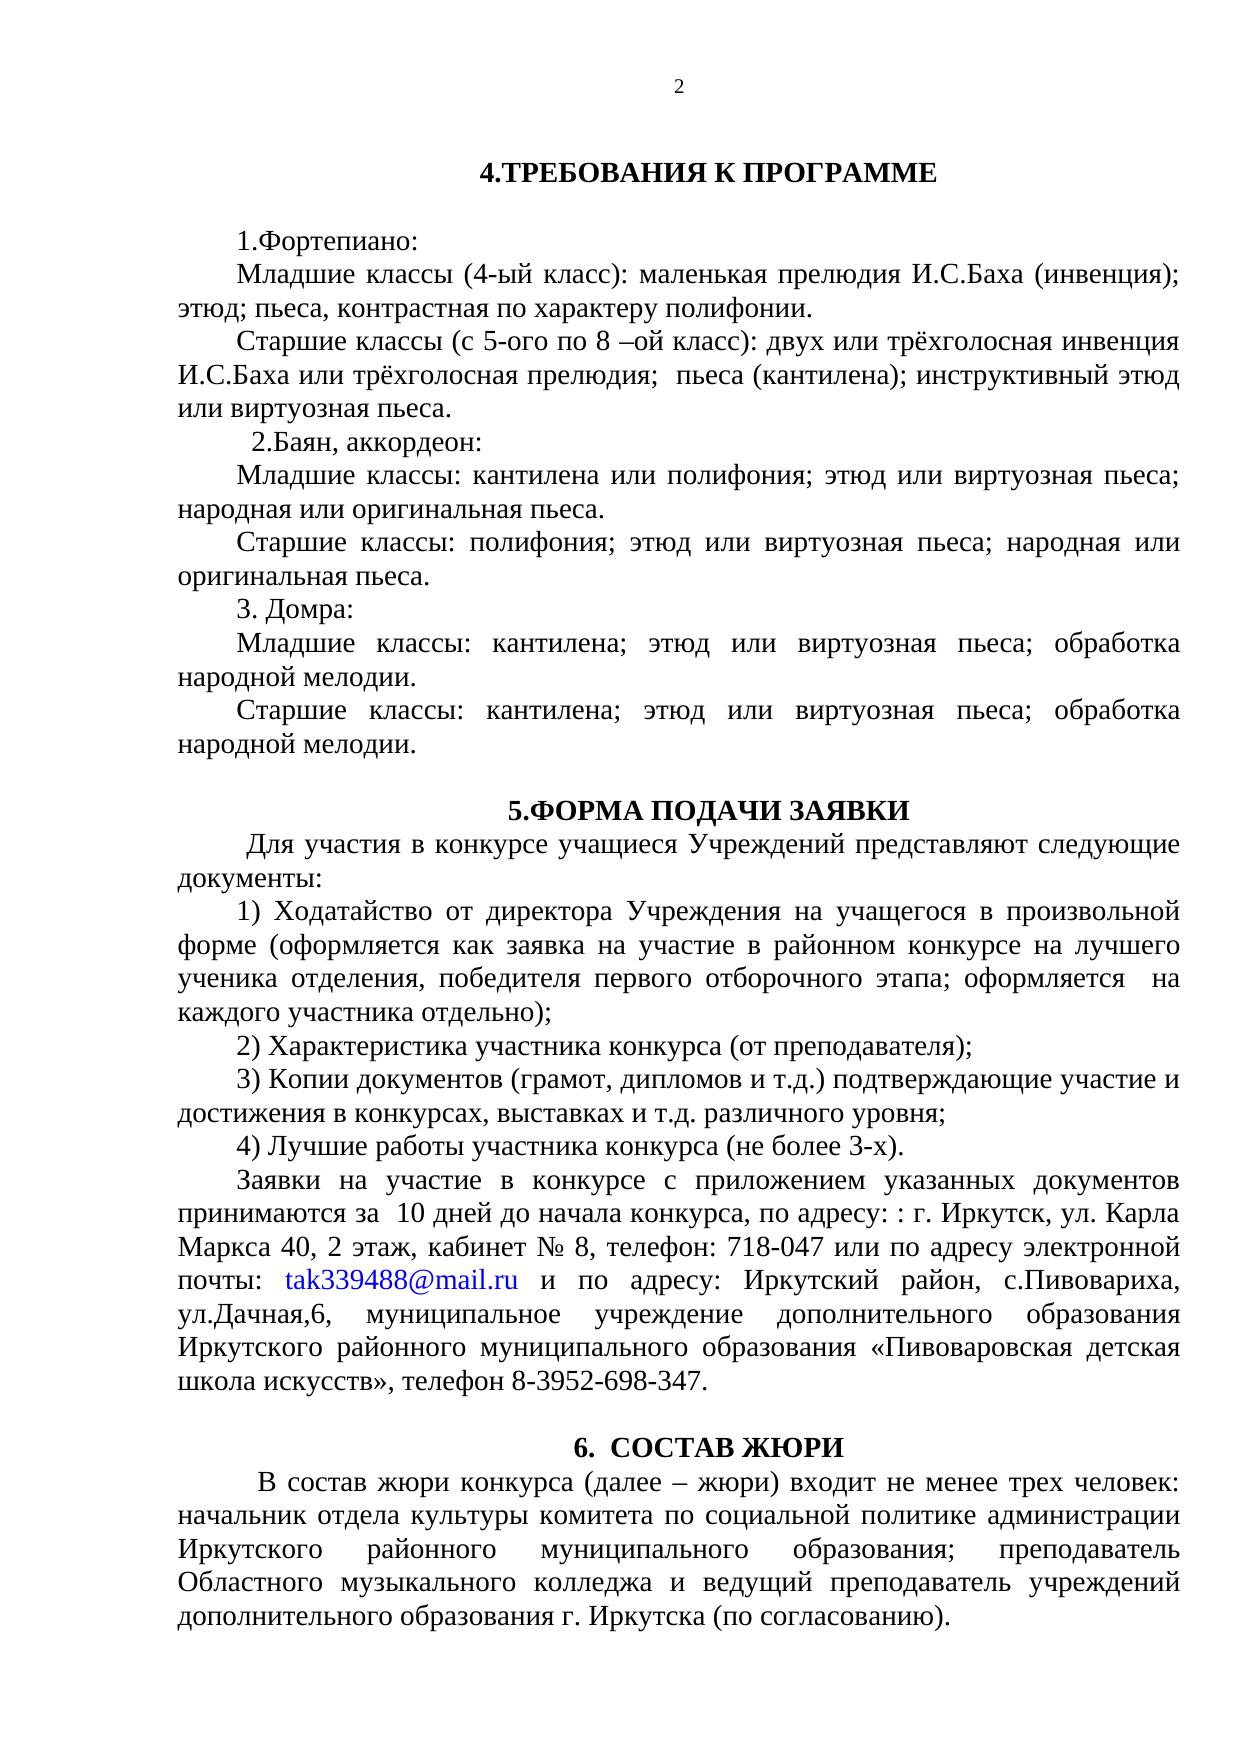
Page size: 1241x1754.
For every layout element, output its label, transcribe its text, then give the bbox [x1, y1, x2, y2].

text 4.ТРЕБОВАНИЯ К ПРОГРАММЕ [177, 156, 1181, 189]
text 1) Ходатайство от директора Учреждения на учащегося в произвольной форме (оформляется как заявка на участие в районном конкурсе на лучшего ученика отделения, победителя первого отборочного этапа; оформляется на каждого участника отдельно); [177, 893, 1181, 1028]
text 6. СОСТАВ ЖЮРИ [177, 1430, 1181, 1464]
text 4) Лучшие работы участника конкурса (не более 3-х). [177, 1128, 1181, 1162]
text 2) Характеристика участника конкурса (от преподавателя); [177, 1028, 1181, 1061]
text Младшие классы: кантилена или полифония; этюд или виртуозная пьеса; народная или оригинальная пьеса. [177, 457, 1181, 524]
text В состав жюри конкурса (далее – жюри) входит не менее трех человек: начальник отдела культуры комитета по социальной политике администрации Иркутского районного муниципального образования; преподаватель Областного музыкального колледжа и ведущий преподаватель учреждений дополнительного образования г. Иркутска (по согласованию). [177, 1464, 1181, 1631]
text Заявки на участие в конкурсе с приложением указанных документов принимаются за 10 дней до начала конкурса, по адресу: : г. Иркутск, ул. Карла Маркса 40, 2 этаж, кабинет № 8, телефон: 718-047 или по адресу электронной почты: tak339488@mail.ru и по адресу: Иркутский район, с.Пивовариха, ул.Дачная,6, муниципальное учреждение дополнительного образования Иркутского районного муниципального образования «Пивоваровская детская школа искусств», телефон 8-3952-698-347. [177, 1162, 1181, 1397]
text 5.ФОРМА ПОДАЧИ ЗАЯВКИ [177, 793, 1181, 826]
text 2.Баян, аккордеон: [177, 424, 1181, 457]
text 3. Домра: [177, 592, 1181, 625]
text 1.Фортепиано: [177, 223, 1181, 256]
text 3) Копии документов (грамот, дипломов и т.д.) подтверждающие участие и достижения в конкурсах, выставках и т.д. различного уровня; [177, 1061, 1181, 1128]
text Для участия в конкурсе учащиеся Учреждений представляют следующие документы: [177, 826, 1181, 893]
text Старшие классы: полифония; этюд или виртуозная пьеса; народная или оригинальная пьеса. [177, 524, 1181, 592]
text Младшие классы (4-ый класс): маленькая прелюдия И.С.Баха (инвенция); этюд; пьеса, контрастная по характеру полифонии. [177, 256, 1181, 323]
text Младшие классы: кантилена; этюд или виртуозная пьеса; обработка народной мелодии. [177, 625, 1181, 692]
text Старшие классы (с 5-ого по 8 –ой класс): двух или трёхголосная инвенция И.С.Баха или трёхголосная прелюдия; пьеса (кантилена); инструктивный этюд или виртуозная пьеса. [177, 323, 1181, 424]
text Старшие классы: кантилена; этюд или виртуозная пьеса; обработка народной мелодии. [177, 692, 1181, 759]
